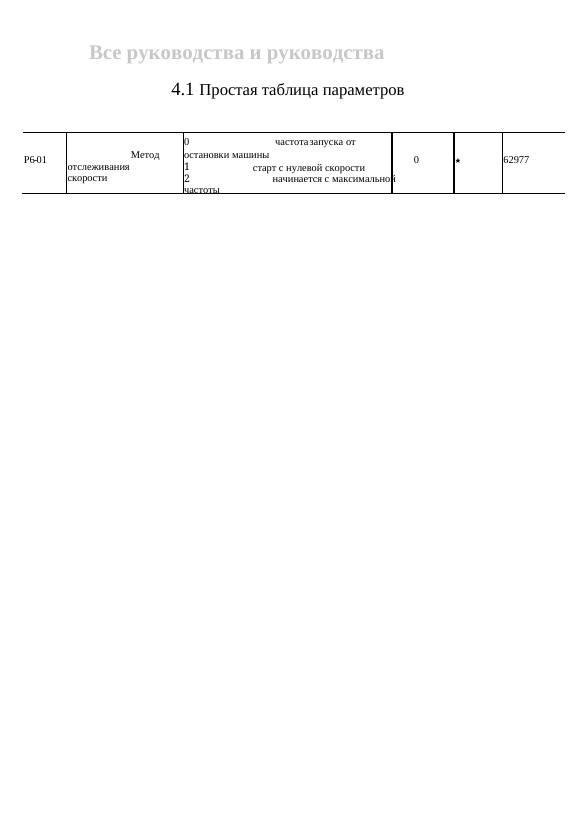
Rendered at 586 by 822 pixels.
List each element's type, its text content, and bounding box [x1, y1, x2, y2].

text 4.1 Простая таблица параметров [2, 78, 404, 100]
